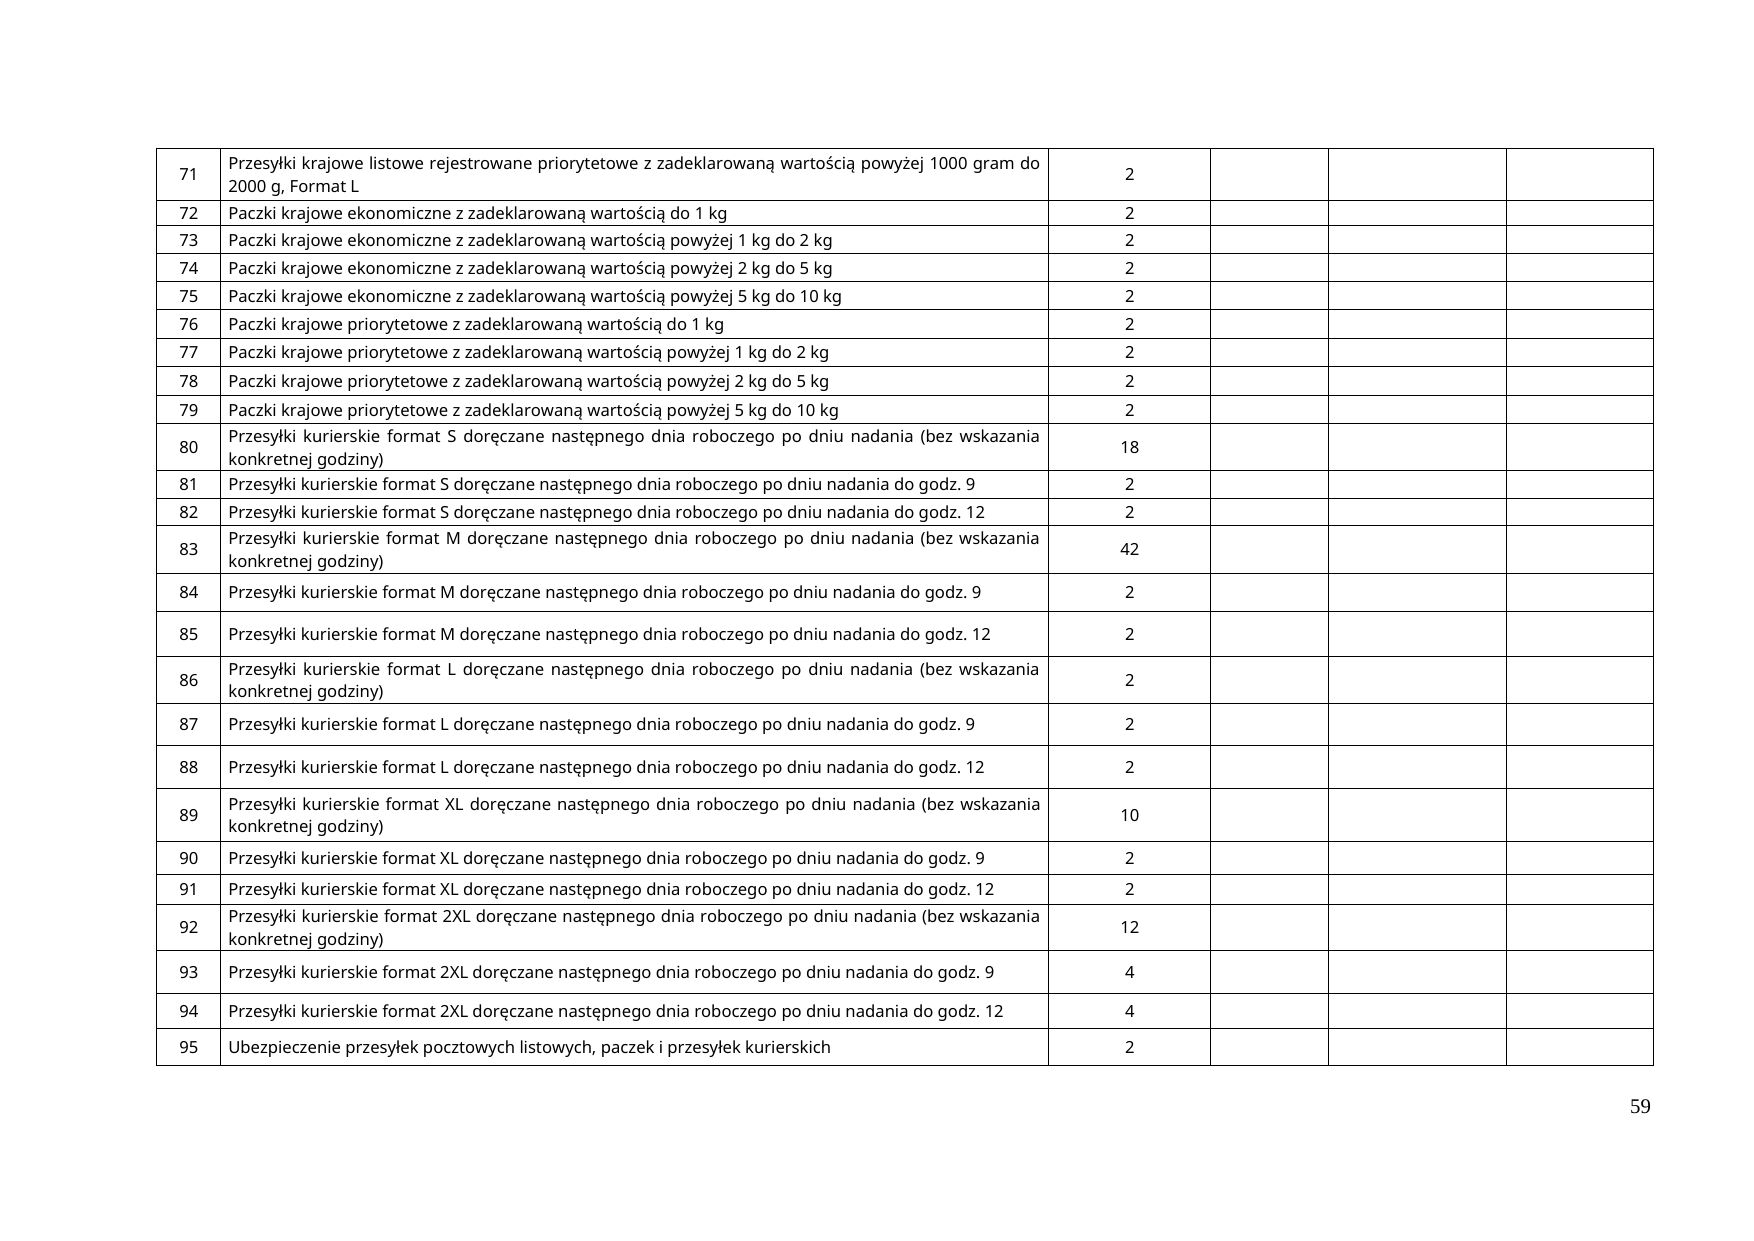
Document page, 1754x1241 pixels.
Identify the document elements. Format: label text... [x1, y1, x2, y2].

table_cell [1329, 657, 1506, 702]
table_cell 83 [157, 526, 220, 572]
table_cell Przesyłki kurierskie format S doręczane następnego dnia roboczego po dniu nadania do godz. 12 [221, 499, 1048, 525]
table_cell 94 [157, 994, 220, 1028]
table_cell 75 [157, 282, 220, 309]
table_cell [1211, 951, 1328, 992]
table_cell [1211, 367, 1328, 395]
table_cell 2 [1049, 499, 1210, 525]
table_cell Paczki krajowe ekonomiczne z zadeklarowaną wartością powyżej 1 kg do 2 kg [221, 226, 1048, 253]
table_cell [1507, 339, 1653, 366]
table_cell 95 [157, 1029, 220, 1064]
table_cell [1329, 499, 1506, 525]
table_cell [1211, 226, 1328, 253]
table_cell 78 [157, 367, 220, 395]
table_cell [1211, 842, 1328, 874]
table_cell 87 [157, 704, 220, 745]
table_cell [1211, 994, 1328, 1028]
table_cell 86 [157, 657, 220, 702]
table_cell [1507, 499, 1653, 525]
table_cell 2 [1049, 657, 1210, 702]
table_cell [1507, 875, 1653, 903]
table_cell 2 [1049, 310, 1210, 337]
table_cell [1211, 905, 1328, 950]
table_cell Paczki krajowe priorytetowe z zadeklarowaną wartością powyżej 5 kg do 10 kg [221, 396, 1048, 423]
table_cell 42 [1049, 526, 1210, 572]
table_cell [1329, 704, 1506, 745]
table_cell 2 [1049, 746, 1210, 788]
table_cell [1329, 526, 1506, 572]
table_cell Przesyłki kurierskie format S doręczane następnego dnia roboczego po dniu nadania do godz. 9 [221, 471, 1048, 497]
table_cell [1329, 789, 1506, 841]
table_cell 2 [1049, 149, 1210, 200]
table_cell Paczki krajowe ekonomiczne z zadeklarowaną wartością powyżej 2 kg do 5 kg [221, 254, 1048, 281]
table_cell [1507, 612, 1653, 656]
table_cell [1211, 612, 1328, 656]
table_cell [1507, 994, 1653, 1028]
table_cell [1507, 746, 1653, 788]
table_cell 91 [157, 875, 220, 903]
table_cell [1507, 282, 1653, 309]
table_cell [1507, 367, 1653, 395]
table_cell [1211, 746, 1328, 788]
table_cell 2 [1049, 612, 1210, 656]
table_cell [1211, 339, 1328, 366]
table_cell [1329, 471, 1506, 497]
table_cell Przesyłki kurierskie format M doręczane następnego dnia roboczego po dniu nadania do godz. 12 [221, 612, 1048, 656]
table_cell Przesyłki kurierskie format XL doręczane następnego dnia roboczego po dniu nadania do godz. 12 [221, 875, 1048, 903]
table_cell 2 [1049, 367, 1210, 395]
table_cell [1211, 657, 1328, 702]
table_cell 72 [157, 201, 220, 225]
table_cell 2 [1049, 339, 1210, 366]
table_cell Przesyłki kurierskie format XL doręczane następnego dnia roboczego po dniu nadania (bez wskazania konkretnej godziny) [221, 789, 1048, 841]
table_cell [1329, 201, 1506, 225]
table_cell 12 [1049, 905, 1210, 950]
table_cell Paczki krajowe ekonomiczne z zadeklarowaną wartością do 1 kg [221, 201, 1048, 225]
table_cell [1329, 282, 1506, 309]
table_cell [1329, 254, 1506, 281]
table_cell [1507, 226, 1653, 253]
table_cell [1329, 339, 1506, 366]
table_cell 84 [157, 574, 220, 611]
table_cell [1507, 574, 1653, 611]
table_cell [1507, 842, 1653, 874]
table_cell Przesyłki kurierskie format 2XL doręczane następnego dnia roboczego po dniu nadania do godz. 9 [221, 951, 1048, 992]
table_cell [1211, 789, 1328, 841]
table_cell [1507, 201, 1653, 225]
table_cell [1211, 526, 1328, 572]
table_cell [1329, 310, 1506, 337]
table_cell 2 [1049, 704, 1210, 745]
table_cell 4 [1049, 951, 1210, 992]
table_cell [1329, 905, 1506, 950]
table_cell 77 [157, 339, 220, 366]
table_cell Paczki krajowe ekonomiczne z zadeklarowaną wartością powyżej 5 kg do 10 kg [221, 282, 1048, 309]
table_cell [1211, 254, 1328, 281]
table_cell [1211, 201, 1328, 225]
table_cell [1329, 875, 1506, 903]
table_cell 88 [157, 746, 220, 788]
table_cell [1507, 704, 1653, 745]
table_cell [1507, 657, 1653, 702]
table_cell [1211, 574, 1328, 611]
table_cell 2 [1049, 471, 1210, 497]
table_cell [1507, 951, 1653, 992]
table_cell [1507, 396, 1653, 423]
table_cell [1329, 842, 1506, 874]
table_cell [1211, 499, 1328, 525]
table_cell [1329, 226, 1506, 253]
table_cell 18 [1049, 424, 1210, 470]
table_cell 2 [1049, 254, 1210, 281]
table_cell Przesyłki kurierskie format 2XL doręczane następnego dnia roboczego po dniu nadania do godz. 12 [221, 994, 1048, 1028]
table_cell Przesyłki kurierskie format L doręczane następnego dnia roboczego po dniu nadania do godz. 9 [221, 704, 1048, 745]
table_cell [1329, 1029, 1506, 1064]
table_cell [1211, 704, 1328, 745]
table_cell 2 [1049, 226, 1210, 253]
table_cell [1211, 1029, 1328, 1064]
table_cell 85 [157, 612, 220, 656]
table_cell 4 [1049, 994, 1210, 1028]
table_cell 82 [157, 499, 220, 525]
table_cell Przesyłki kurierskie format XL doręczane następnego dnia roboczego po dniu nadania do godz. 9 [221, 842, 1048, 874]
table_cell [1507, 254, 1653, 281]
table_cell Paczki krajowe priorytetowe z zadeklarowaną wartością powyżej 2 kg do 5 kg [221, 367, 1048, 395]
table_cell 80 [157, 424, 220, 470]
table_cell [1329, 367, 1506, 395]
table_cell [1211, 424, 1328, 470]
table_cell 92 [157, 905, 220, 950]
table_cell Przesyłki krajowe listowe rejestrowane priorytetowe z zadeklarowaną wartością powyżej 1000 gram do 2000 g, Format L [221, 149, 1048, 200]
table_cell Przesyłki kurierskie format L doręczane następnego dnia roboczego po dniu nadania (bez wskazania konkretnej godziny) [221, 657, 1048, 702]
table_cell [1329, 612, 1506, 656]
table_cell 2 [1049, 282, 1210, 309]
table_cell [1211, 310, 1328, 337]
table_cell [1507, 424, 1653, 470]
table_cell 93 [157, 951, 220, 992]
table_cell [1507, 149, 1653, 200]
table_cell 71 [157, 149, 220, 200]
table_cell 2 [1049, 201, 1210, 225]
table_cell 73 [157, 226, 220, 253]
table_cell [1507, 471, 1653, 497]
table_cell [1507, 310, 1653, 337]
table_cell [1211, 396, 1328, 423]
table_cell 79 [157, 396, 220, 423]
table_cell [1329, 951, 1506, 992]
table_cell [1211, 282, 1328, 309]
table_cell [1507, 526, 1653, 572]
table_cell [1211, 149, 1328, 200]
table_cell 2 [1049, 1029, 1210, 1064]
table_cell 2 [1049, 875, 1210, 903]
table_cell Przesyłki kurierskie format M doręczane następnego dnia roboczego po dniu nadania (bez wskazania konkretnej godziny) [221, 526, 1048, 572]
table_cell [1329, 746, 1506, 788]
table_cell [1329, 396, 1506, 423]
table_cell Ubezpieczenie przesyłek pocztowych listowych, paczek i przesyłek kurierskich [221, 1029, 1048, 1064]
table_cell [1211, 875, 1328, 903]
table_cell 2 [1049, 396, 1210, 423]
table_cell Przesyłki kurierskie format S doręczane następnego dnia roboczego po dniu nadania (bez wskazania konkretnej godziny) [221, 424, 1048, 470]
table_cell 90 [157, 842, 220, 874]
table_cell Przesyłki kurierskie format M doręczane następnego dnia roboczego po dniu nadania do godz. 9 [221, 574, 1048, 611]
table_cell [1329, 149, 1506, 200]
table_cell Przesyłki kurierskie format L doręczane następnego dnia roboczego po dniu nadania do godz. 12 [221, 746, 1048, 788]
table_cell [1507, 1029, 1653, 1064]
table_cell [1329, 574, 1506, 611]
table_cell 76 [157, 310, 220, 337]
table_cell 81 [157, 471, 220, 497]
table_cell 2 [1049, 574, 1210, 611]
table_cell 89 [157, 789, 220, 841]
table_cell [1507, 905, 1653, 950]
table_cell Paczki krajowe priorytetowe z zadeklarowaną wartością do 1 kg [221, 310, 1048, 337]
table_cell Przesyłki kurierskie format 2XL doręczane następnego dnia roboczego po dniu nadania (bez wskazania konkretnej godziny) [221, 905, 1048, 950]
table_cell [1329, 994, 1506, 1028]
table_cell 10 [1049, 789, 1210, 841]
table_cell [1211, 471, 1328, 497]
table_cell 2 [1049, 842, 1210, 874]
table_cell [1329, 424, 1506, 470]
table_cell 74 [157, 254, 220, 281]
table_cell [1507, 789, 1653, 841]
table_cell Paczki krajowe priorytetowe z zadeklarowaną wartością powyżej 1 kg do 2 kg [221, 339, 1048, 366]
